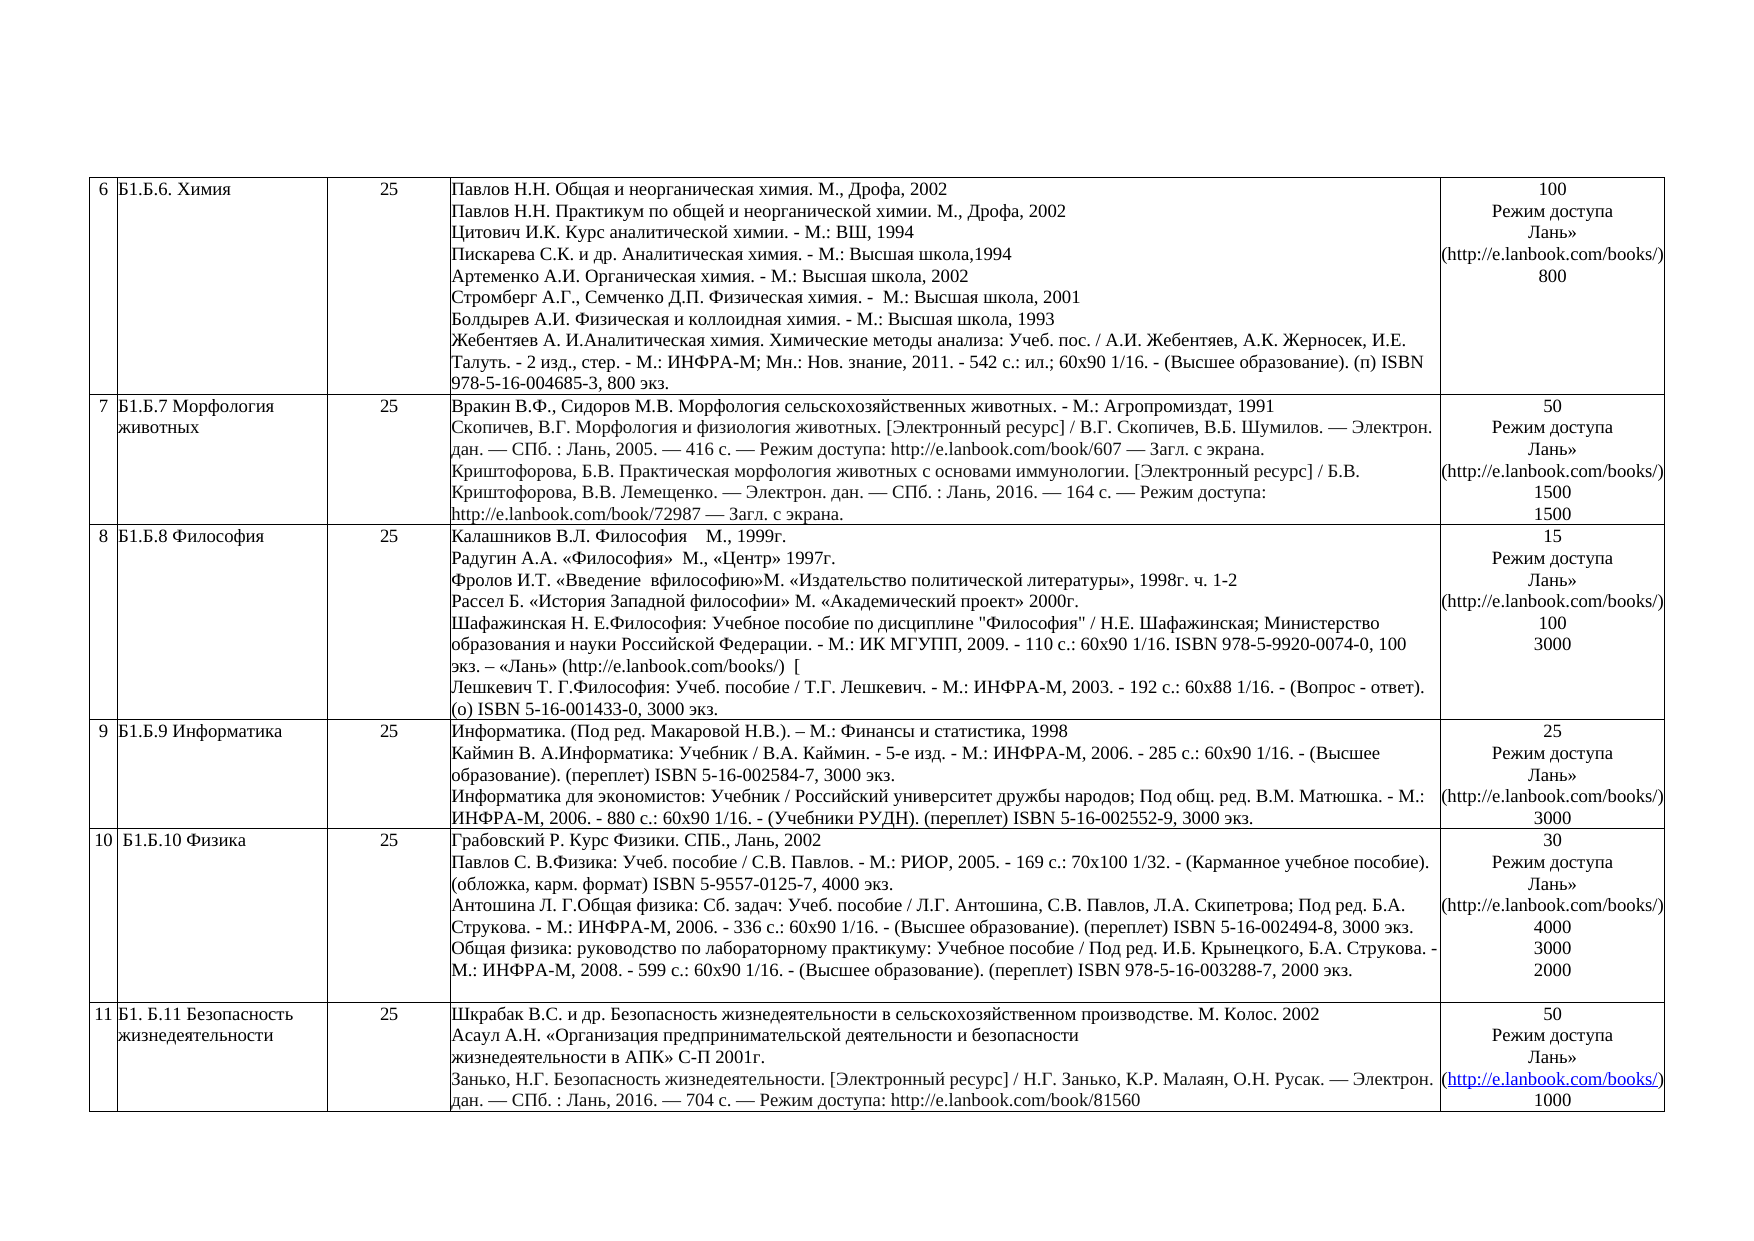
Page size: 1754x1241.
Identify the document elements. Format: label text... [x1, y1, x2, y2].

table_cell Б1.Б.10 Физика [118, 829, 327, 1002]
table_cell Вракин В.Ф., Сидоров М.В. Морфология сельскохозяйственных животных. - М.: Агропромиздат, 1991 Скопичев, В.Г. Морфология и физиология животных. [Электронный ресурс] / В.Г. Скопичев, В.Б. Шумилов. — Электрон. дан. — СПб. : Лань, 2005. — 416 с. — Режим доступа: http://e.lanbook.com/book/607 — Загл. с экрана. Криштофорова, Б.В. Практическая морфология животных с основами иммунологии. [Электронный ресурс] / Б.В. Криштофорова, В.В. Лемещенко. — Электрон. дан. — СПб. : Лань, 2016. — 164 с. — Режим доступа: http://e.lanbook.com/book/72987 — Загл. с экрана. [451, 395, 1440, 524]
table_cell Б1. Б.11 Безопасность жизнедеятельности [118, 1003, 327, 1111]
table_cell 10 [90, 829, 117, 1002]
table_cell 25 [328, 525, 450, 719]
table_cell Павлов Н.Н. Общая и неорганическая химия. М., Дрофа, 2002 Павлов Н.Н. Практикум по общей и неорганической химии. М., Дрофа, 2002 Цитович И.К. Курс аналитической химии. - М.: ВШ, 1994 Пискарева С.К. и др. Аналитическая химия. - М.: Высшая школа,1994 Артеменко А.И. Органическая химия. - М.: Высшая школа, 2002 Стромберг А.Г., Семченко Д.П. Физическая химия. - М.: Высшая школа, 2001 Болдырев А.И. Физическая и коллоидная химия. - М.: Высшая школа, 1993 Жебентяев А. И.Аналитическая химия. Химические методы анализа: Учеб. пос. / А.И. Жебентяев, А.К. Жерносек, И.Е. Талуть. - 2 изд., стер. - М.: ИНФРА-М; Мн.: Нов. знание, 2011. - 542 с.: ил.; 60x90 1/16. - (Высшее образование). (п) ISBN 978-5-16-004685-3, 800 экз. [451, 178, 1440, 394]
table_cell 25 [328, 1003, 450, 1111]
table_cell 50 Режим доступа Лань» (http://e.lanbook.com/books/) 1000 [1441, 1003, 1664, 1111]
table_cell 30 Режим доступа Лань» (http://e.lanbook.com/books/) 4000 3000 2000 [1441, 829, 1664, 1002]
table_cell 8 [90, 525, 117, 719]
table_cell 25 Режим доступа Лань» (http://e.lanbook.com/books/) 3000 [1441, 720, 1664, 828]
table_cell Грабовский Р. Курс Физики. СПБ., Лань, 2002 Павлов С. В.Физика: Учеб. пособие / С.В. Павлов. - М.: РИОР, 2005. - 169 с.: 70x100 1/32. - (Карманное учебное пособие). (обложка, карм. формат) ISBN 5-9557-0125-7, 4000 экз. Антошина Л. Г.Общая физика: Сб. задач: Учеб. пособие / Л.Г. Антошина, С.В. Павлов, Л.А. Скипетрова; Под ред. Б.А. Струкова. - М.: ИНФРА-М, 2006. - 336 с.: 60x90 1/16. - (Высшее образование). (переплет) ISBN 5-16-002494-8, 3000 экз. Общая физика: руководство по лабораторному практикуму: Учебное пособие / Под ред. И.Б. Крынецкого, Б.А. Струкова. - М.: ИНФРА-М, 2008. - 599 с.: 60x90 1/16. - (Высшее образование). (переплет) ISBN 978-5-16-003288-7, 2000 экз. [451, 829, 1440, 1002]
table_cell Б1.Б.9 Информатика [118, 720, 327, 828]
table_cell 6 [90, 178, 117, 394]
table_cell 100 Режим доступа Лань» (http://e.lanbook.com/books/) 800 [1441, 178, 1664, 394]
table_cell Б1.Б.6. Химия [118, 178, 327, 394]
table_cell Б1.Б.7 Морфология животных [118, 395, 327, 524]
table_cell 25 [328, 720, 450, 828]
table_cell 9 [90, 720, 117, 828]
table_cell Информатика. (Под ред. Макаровой Н.В.). – М.: Финансы и статистика, 1998 Каймин В. А.Информатика: Учебник / В.А. Каймин. - 5-e изд. - М.: ИНФРА-М, 2006. - 285 с.: 60x90 1/16. - (Высшее образование). (переплет) ISBN 5-16-002584-7, 3000 экз. Информатика для экономистов: Учебник / Российский университет дружбы народов; Под общ. ред. В.М. Матюшка. - М.: ИНФРА-М, 2006. - 880 с.: 60x90 1/16. - (Учебники РУДН). (переплет) ISBN 5-16-002552-9, 3000 экз. [451, 720, 1440, 828]
table_cell 15 Режим доступа Лань» (http://e.lanbook.com/books/) 100 3000 [1441, 525, 1664, 719]
table_cell 25 [328, 395, 450, 524]
table_cell Б1.Б.8 Философия [118, 525, 327, 719]
table_cell 25 [328, 178, 450, 394]
table_cell Калашников В.Л. Философия М., 1999г. Радугин А.А. «Философия» М., «Центр» 1997г. Фролов И.Т. «Введение вфилософию»М. «Издательство политической литературы», 1998г. ч. 1-2 Рассел Б. «История Западной философии» М. «Академический проект» 2000г. Шафажинская Н. Е.Философия: Учебное пособие по дисциплине "Философия" / Н.Е. Шафажинская; Министерство образования и науки Российской Федерации. - М.: ИК МГУПП, 2009. - 110 с.: 60x90 1/16. ISBN 978-5-9920-0074-0, 100 экз. – «Лань» (http://e.lanbook.com/books/) [ Лешкевич Т. Г.Философия: Учеб. пособие / Т.Г. Лешкевич. - М.: ИНФРА-М, 2003. - 192 с.: 60x88 1/16. - (Вопрос - ответ). (о) ISBN 5-16-001433-0, 3000 экз. [451, 525, 1440, 719]
table_cell 50 Режим доступа Лань» (http://e.lanbook.com/books/) 1500 1500 [1441, 395, 1664, 524]
table_cell 11 [90, 1003, 117, 1111]
table_cell 7 [90, 395, 117, 524]
table_cell Шкрабак В.С. и др. Безопасность жизнедеятельности в сельскохозяйственном производстве. М. Колос. 2002 Асаул А.Н. «Организация предпринимательской деятельности и безопасности жизнедеятельности в АПК» С-П 2001г. Занько, Н.Г. Безопасность жизнедеятельности. [Электронный ресурс] / Н.Г. Занько, К.Р. Малаян, О.Н. Русак. — Электрон. дан. — СПб. : Лань, 2016. — 704 с. — Режим доступа: http://e.lanbook.com/book/81560 [451, 1003, 1440, 1111]
table_cell 25 [328, 829, 450, 1002]
